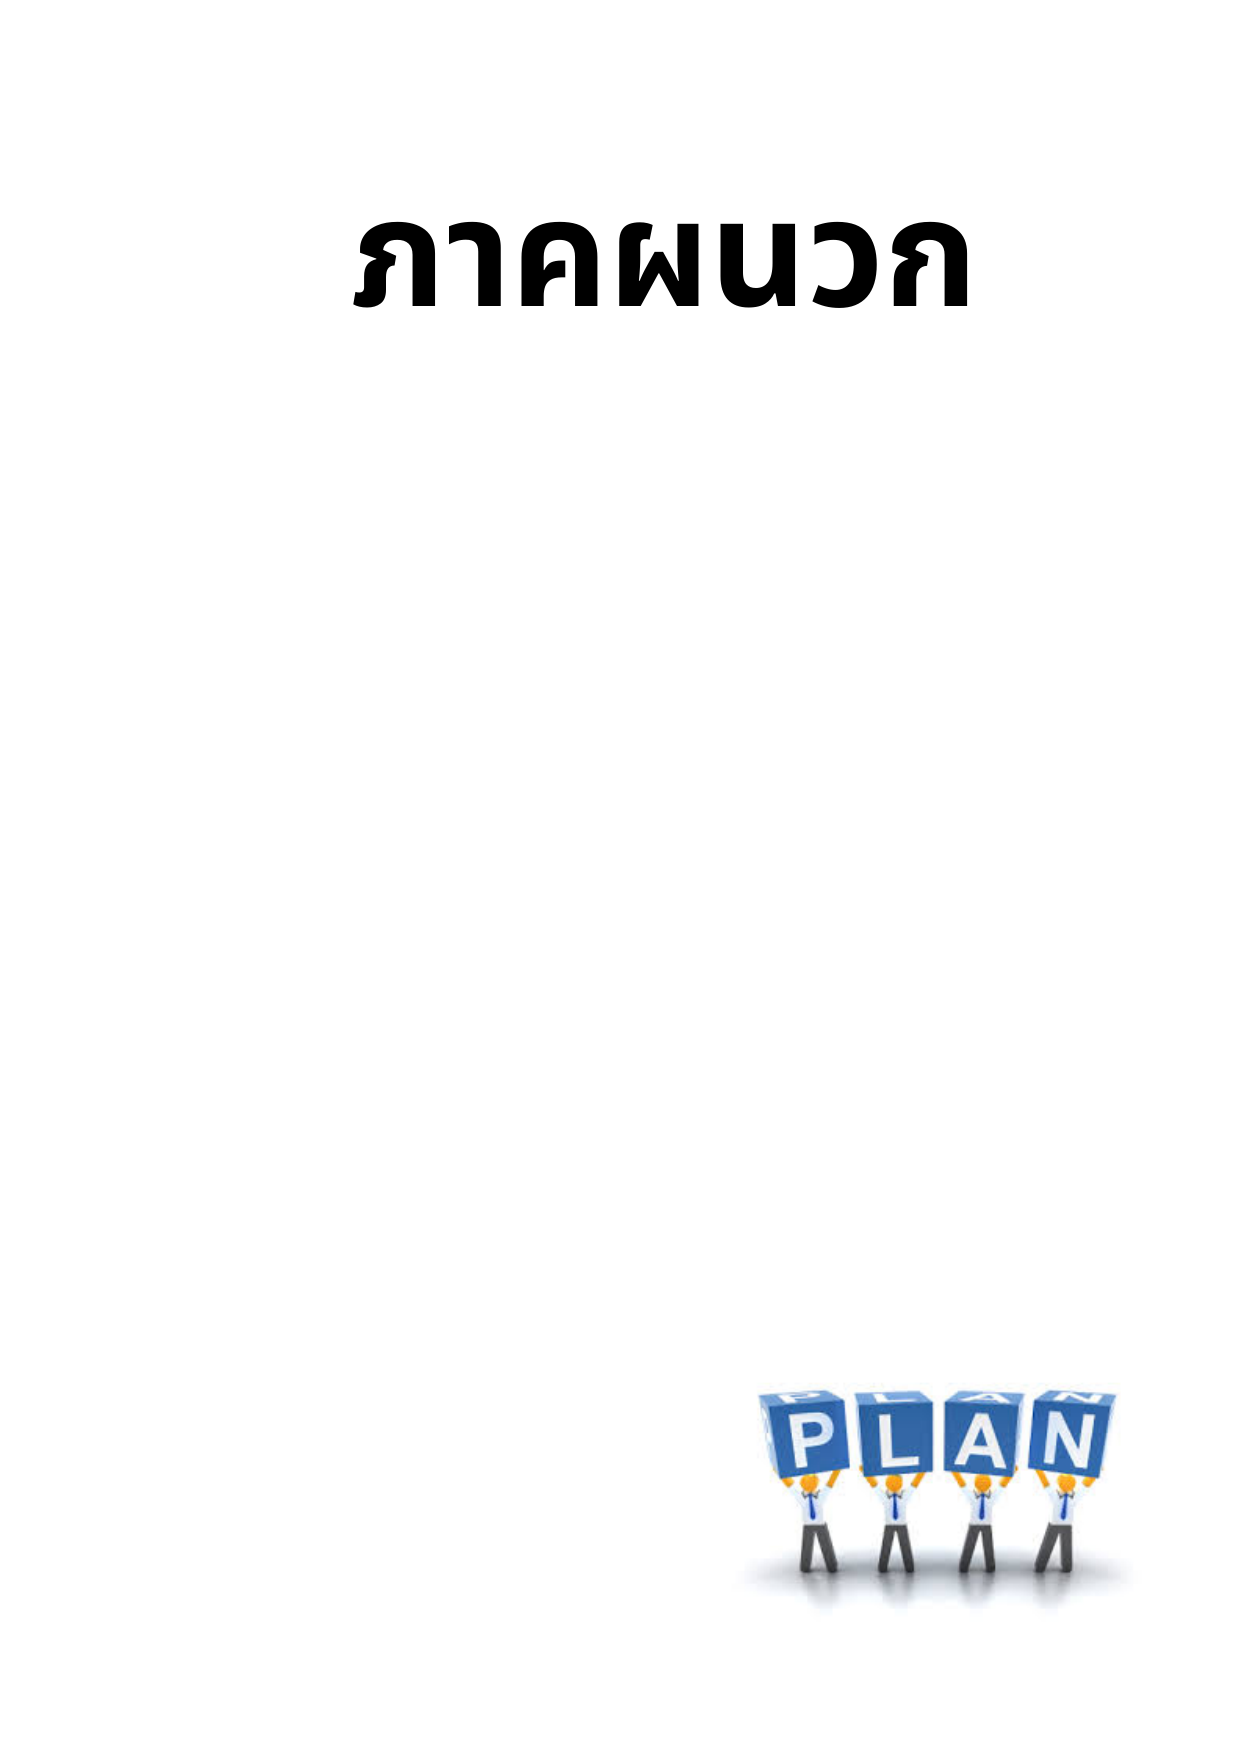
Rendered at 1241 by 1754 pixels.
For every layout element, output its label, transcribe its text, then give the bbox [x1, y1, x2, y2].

text ภาคผนวก [177, 148, 1152, 374]
picture [720, 1358, 1152, 1645]
